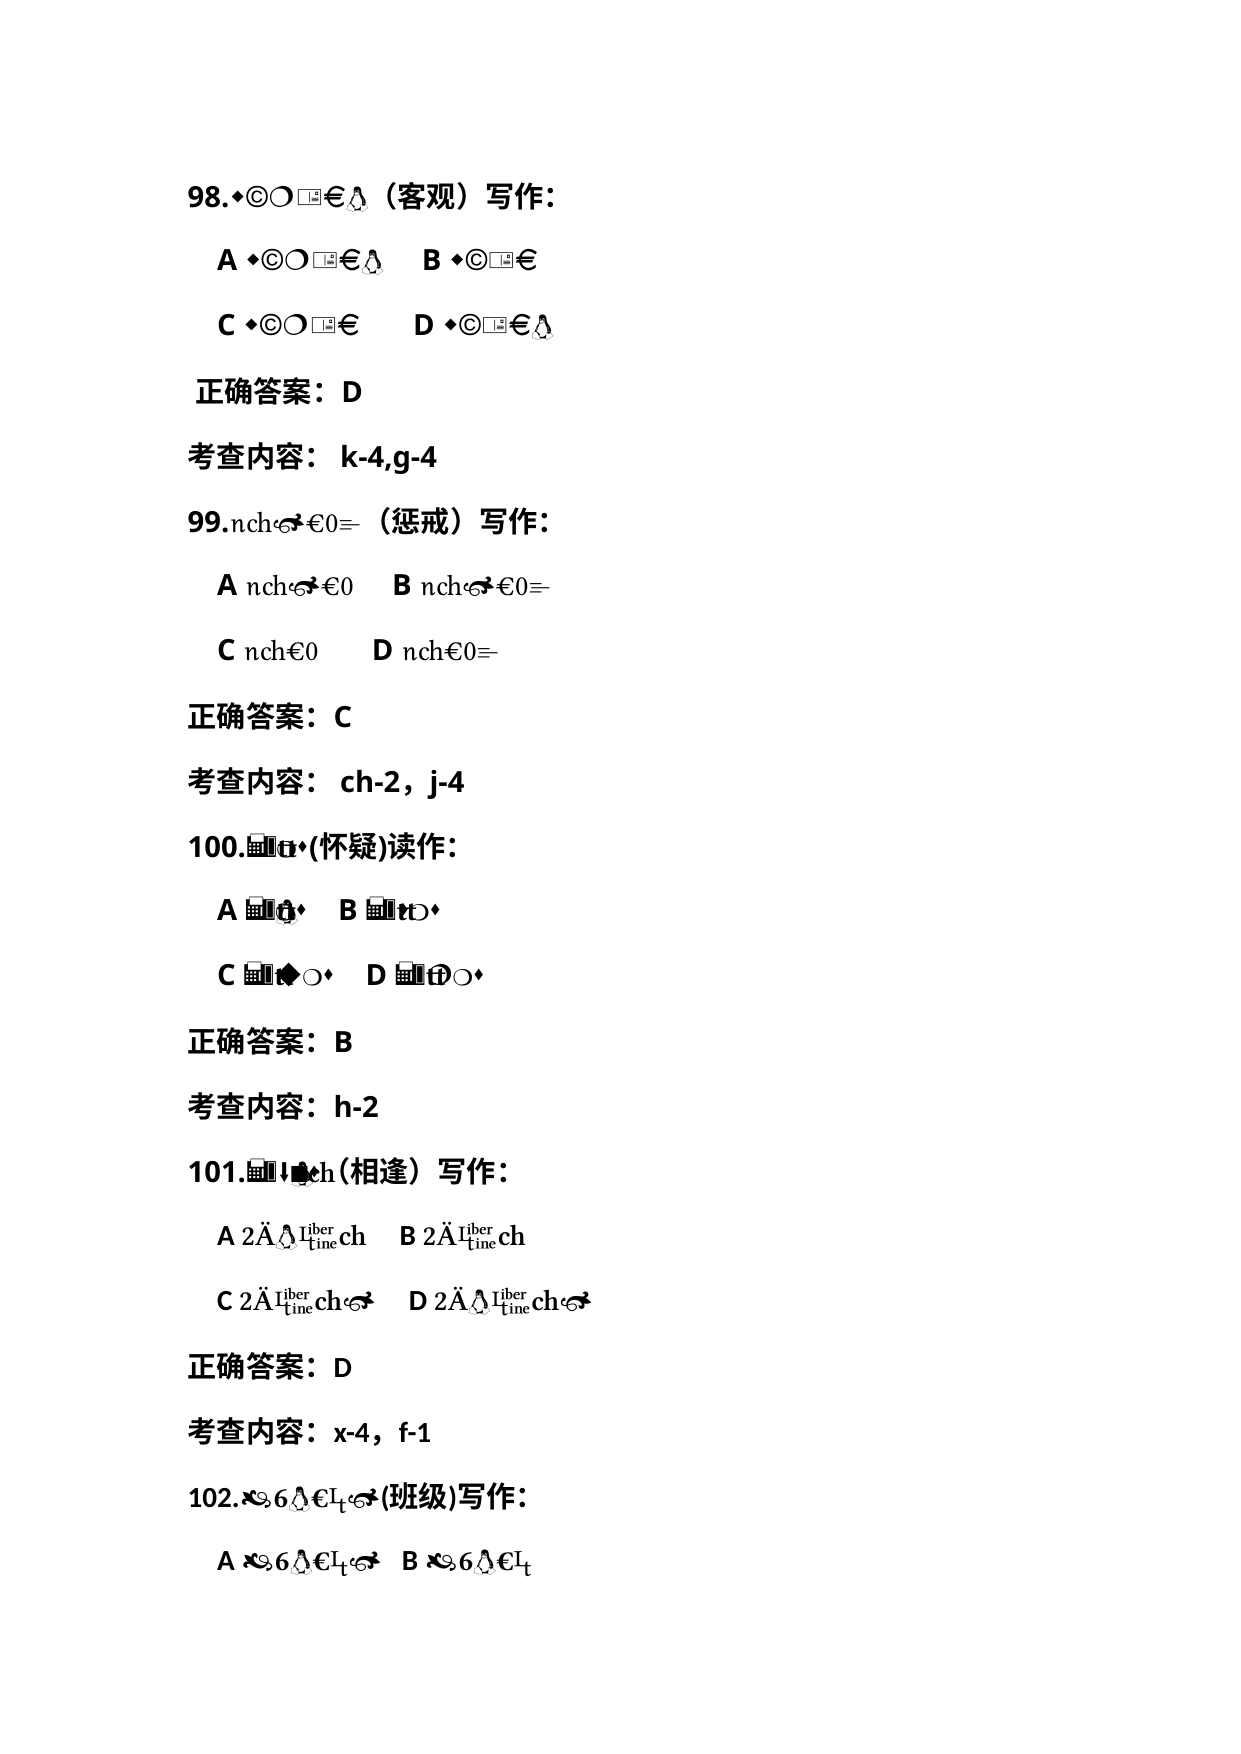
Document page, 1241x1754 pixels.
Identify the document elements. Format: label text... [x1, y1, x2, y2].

text 考查内容： k-4,g-4 [187, 422, 1053, 487]
text A  B  [187, 552, 1053, 617]
text C  D  [187, 617, 1053, 682]
text 考查内容：h-2 [187, 1072, 1053, 1137]
text 98.（客观）写作： [187, 162, 1053, 227]
text C  D  [187, 942, 1053, 1007]
text 正确答案：D [187, 1332, 1053, 1397]
text A  B  [187, 877, 1053, 942]
text 100.(怀疑)读作： [187, 812, 1053, 877]
text 101.（相逢）写作： [187, 1137, 1053, 1202]
text 正确答案：D [187, 357, 1053, 422]
text 考查内容： ch-2，j-4 [187, 747, 1053, 812]
text 99.（惩戒）写作： [187, 487, 1053, 552]
list 102.(班级)写作： [187, 1462, 1053, 1527]
text C  D  [187, 292, 1053, 357]
text A  B  [187, 227, 1053, 292]
text 正确答案：C [187, 682, 1053, 747]
text A  B  [187, 1202, 1053, 1267]
list A  B  [187, 1527, 1053, 1592]
text 正确答案：B [187, 1007, 1053, 1072]
text C  D  [187, 1267, 1053, 1332]
text 考查内容：x-4，f-1 [187, 1397, 1053, 1462]
